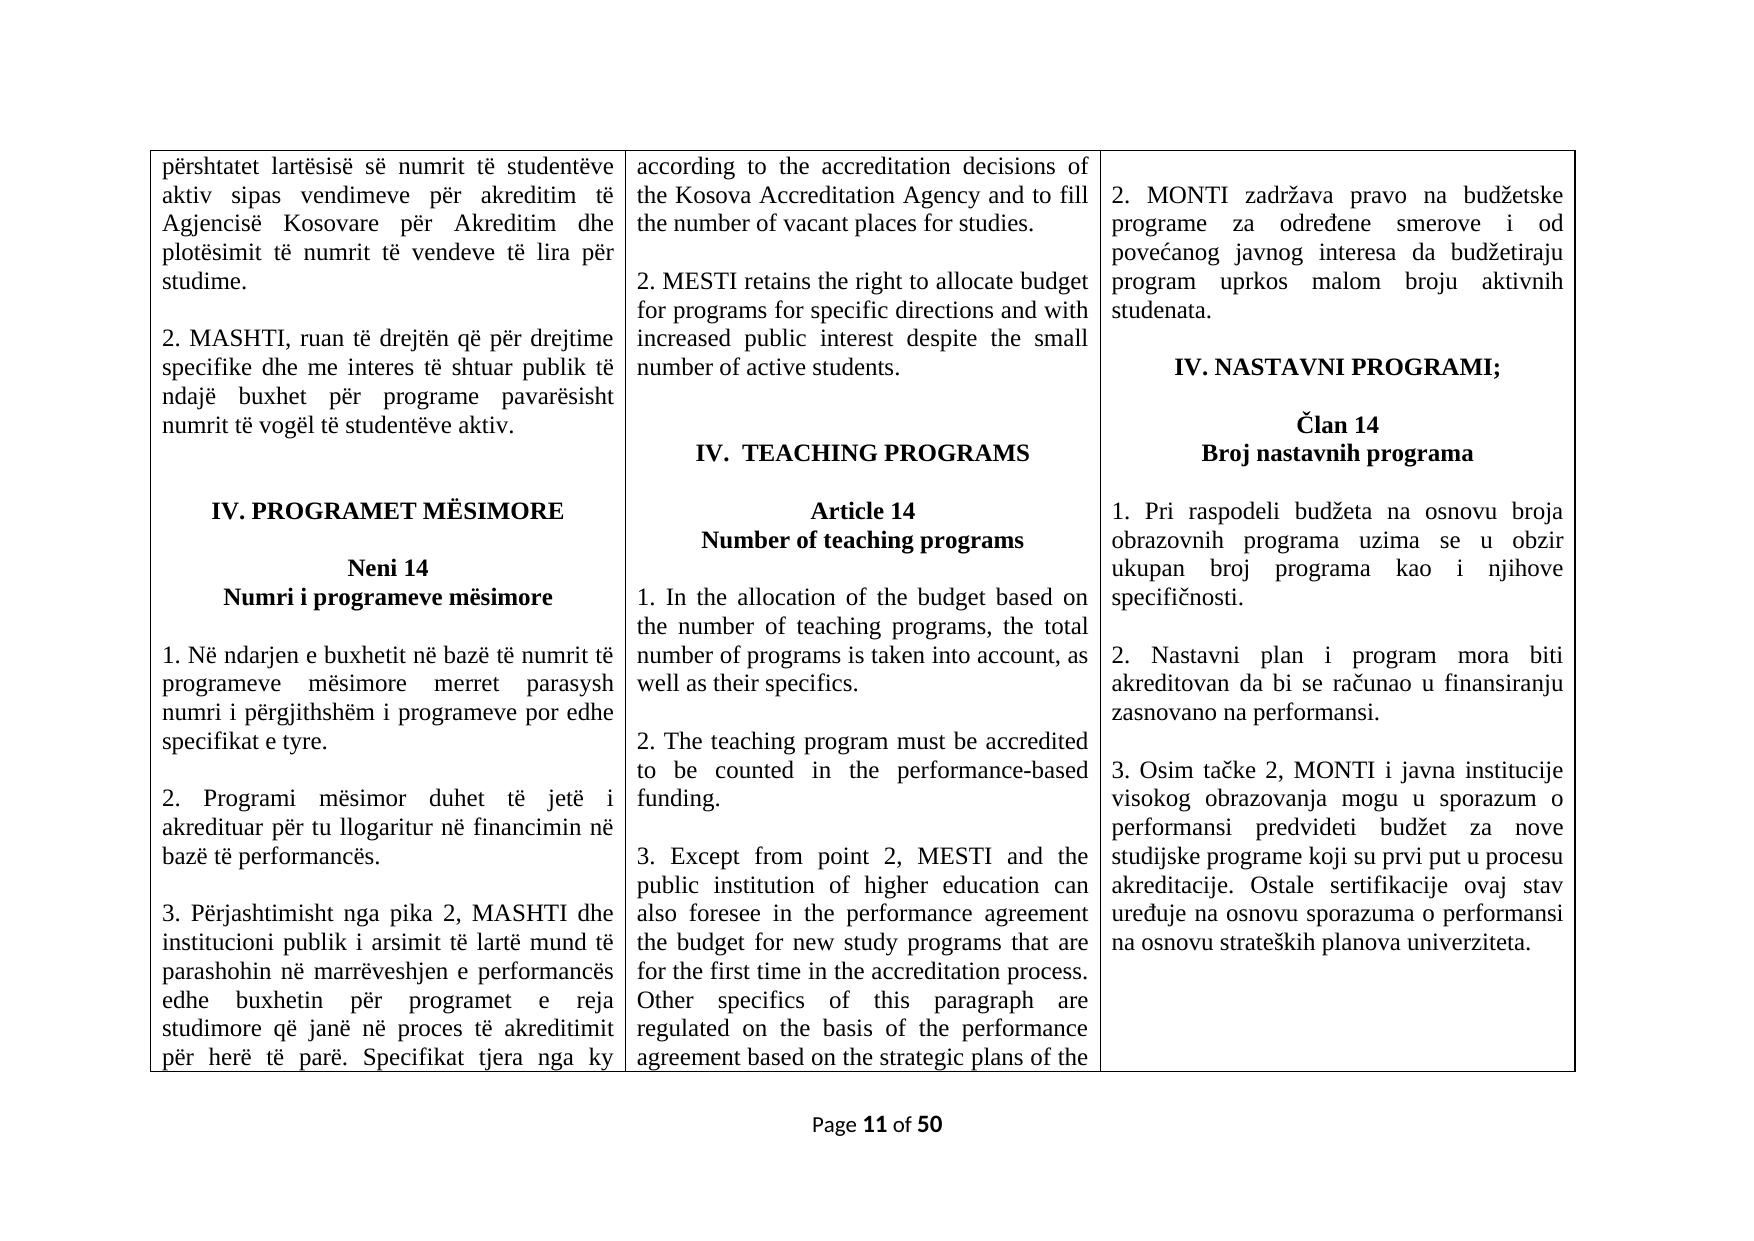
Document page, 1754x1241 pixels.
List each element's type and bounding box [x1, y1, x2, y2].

table_header [626, 151, 1100, 1071]
table_header [1101, 151, 1574, 1071]
table_header [151, 151, 625, 1071]
